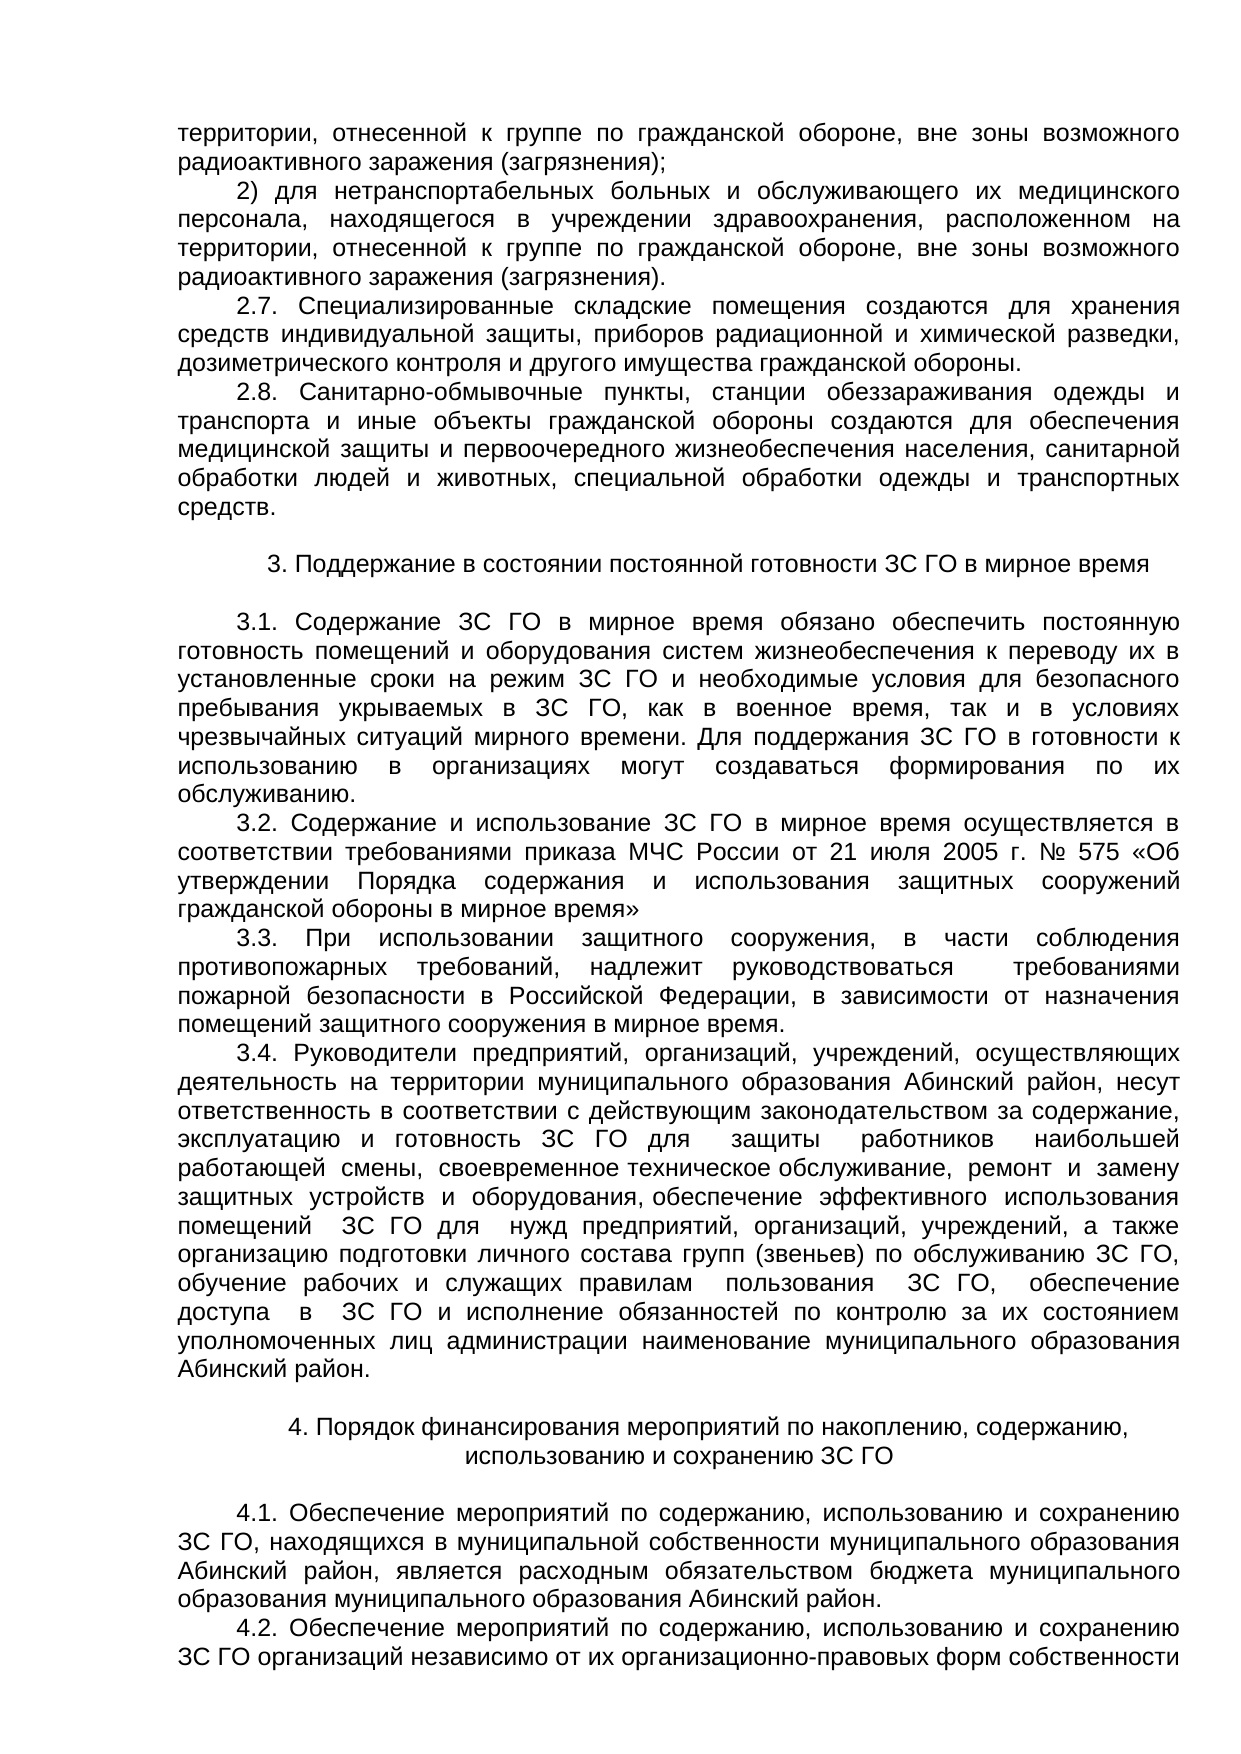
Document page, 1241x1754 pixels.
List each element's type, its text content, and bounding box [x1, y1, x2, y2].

text 2.7. Специализированные складские помещения создаются для хранения средств индивидуальной защиты, приборов радиационной и химической разведки, дозиметрического контроля и другого имущества гражданской обороны. [177, 291, 1181, 377]
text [177, 1613, 1181, 1671]
text 2) для нетранспортабельных больных и обслуживающего их медицинского персонала, находящегося в учреждении здравоохранения, расположенном на территории, отнесенной к группе по гражданской обороне, вне зоны возможного радиоактивного заражения (загрязнения). [177, 176, 1181, 291]
text 3.1. Содержание ЗС ГО в мирное время обязано обеспечить постоянную готовность помещений и оборудования систем жизнеобеспечения к переводу их в установленные сроки на режим ЗС ГО и необходимые условия для безопасного пребывания укрываемых в ЗС ГО, как в военное время, так и в условиях чрезвычайных ситуаций мирного времени. Для поддержания ЗС ГО в готовности к использованию в организациях могут создаваться формирования по их обслуживанию. [177, 607, 1181, 808]
text 4. Порядок финансирования мероприятий по накоплению, содержанию, использованию и сохранению ЗС ГО [177, 1412, 1181, 1469]
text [177, 118, 1181, 176]
text 3. Поддержание в состоянии постоянной готовности ЗС ГО в мирное время [177, 549, 1181, 578]
text 3.2. Содержание и использование ЗС ГО в мирное время осуществляется в соответствии требованиями приказа МЧС России от 21 июля 2005 г. № 575 «Об утверждении Порядка содержания и использования защитных сооружений гражданской обороны в мирное время» [177, 808, 1181, 923]
text 2.8. Санитарно-обмывочные пункты, станции обеззараживания одежды и транспорта и иные объекты гражданской обороны создаются для обеспечения медицинской защиты и первоочередного жизнеобеспечения населения, санитарной обработки людей и животных, специальной обработки одежды и транспортных средств. [177, 377, 1181, 521]
text 3.4. Руководители предприятий, организаций, учреждений, осуществляющих деятельность на территории муниципального образования Абинский район, несут ответственность в соответствии с действующим законодательством за содержание, эксплуатацию и готовность ЗС ГО для защиты работников наибольшей работающей смены, своевременное техническое обслуживание, ремонт и замену защитных устройств и оборудования, обеспечение эффективного использования помещений ЗС ГО для нужд предприятий, организаций, учреждений, а также организацию подготовки личного состава групп (звеньев) по обслуживанию ЗС ГО, обучение рабочих и служащих правилам пользования ЗС ГО, обеспечение доступа в ЗС ГО и исполнение обязанностей по контролю за их состоянием уполномоченных лиц администрации наименование муниципального образования Абинский район. [177, 1038, 1181, 1383]
text 4.1. Обеспечение мероприятий по содержанию, использованию и сохранению ЗС ГО, находящихся в муниципальной собственности муниципального образования Абинский район, является расходным обязательством бюджета муниципального образования муниципального образования Абинский район. [177, 1498, 1181, 1613]
text 3.3. При использовании защитного сооружения, в части соблюдения противопожарных требований, надлежит руководствоваться требованиями пожарной безопасности в Российской Федерации, в зависимости от назначения помещений защитного сооружения в мирное время. [177, 923, 1181, 1038]
